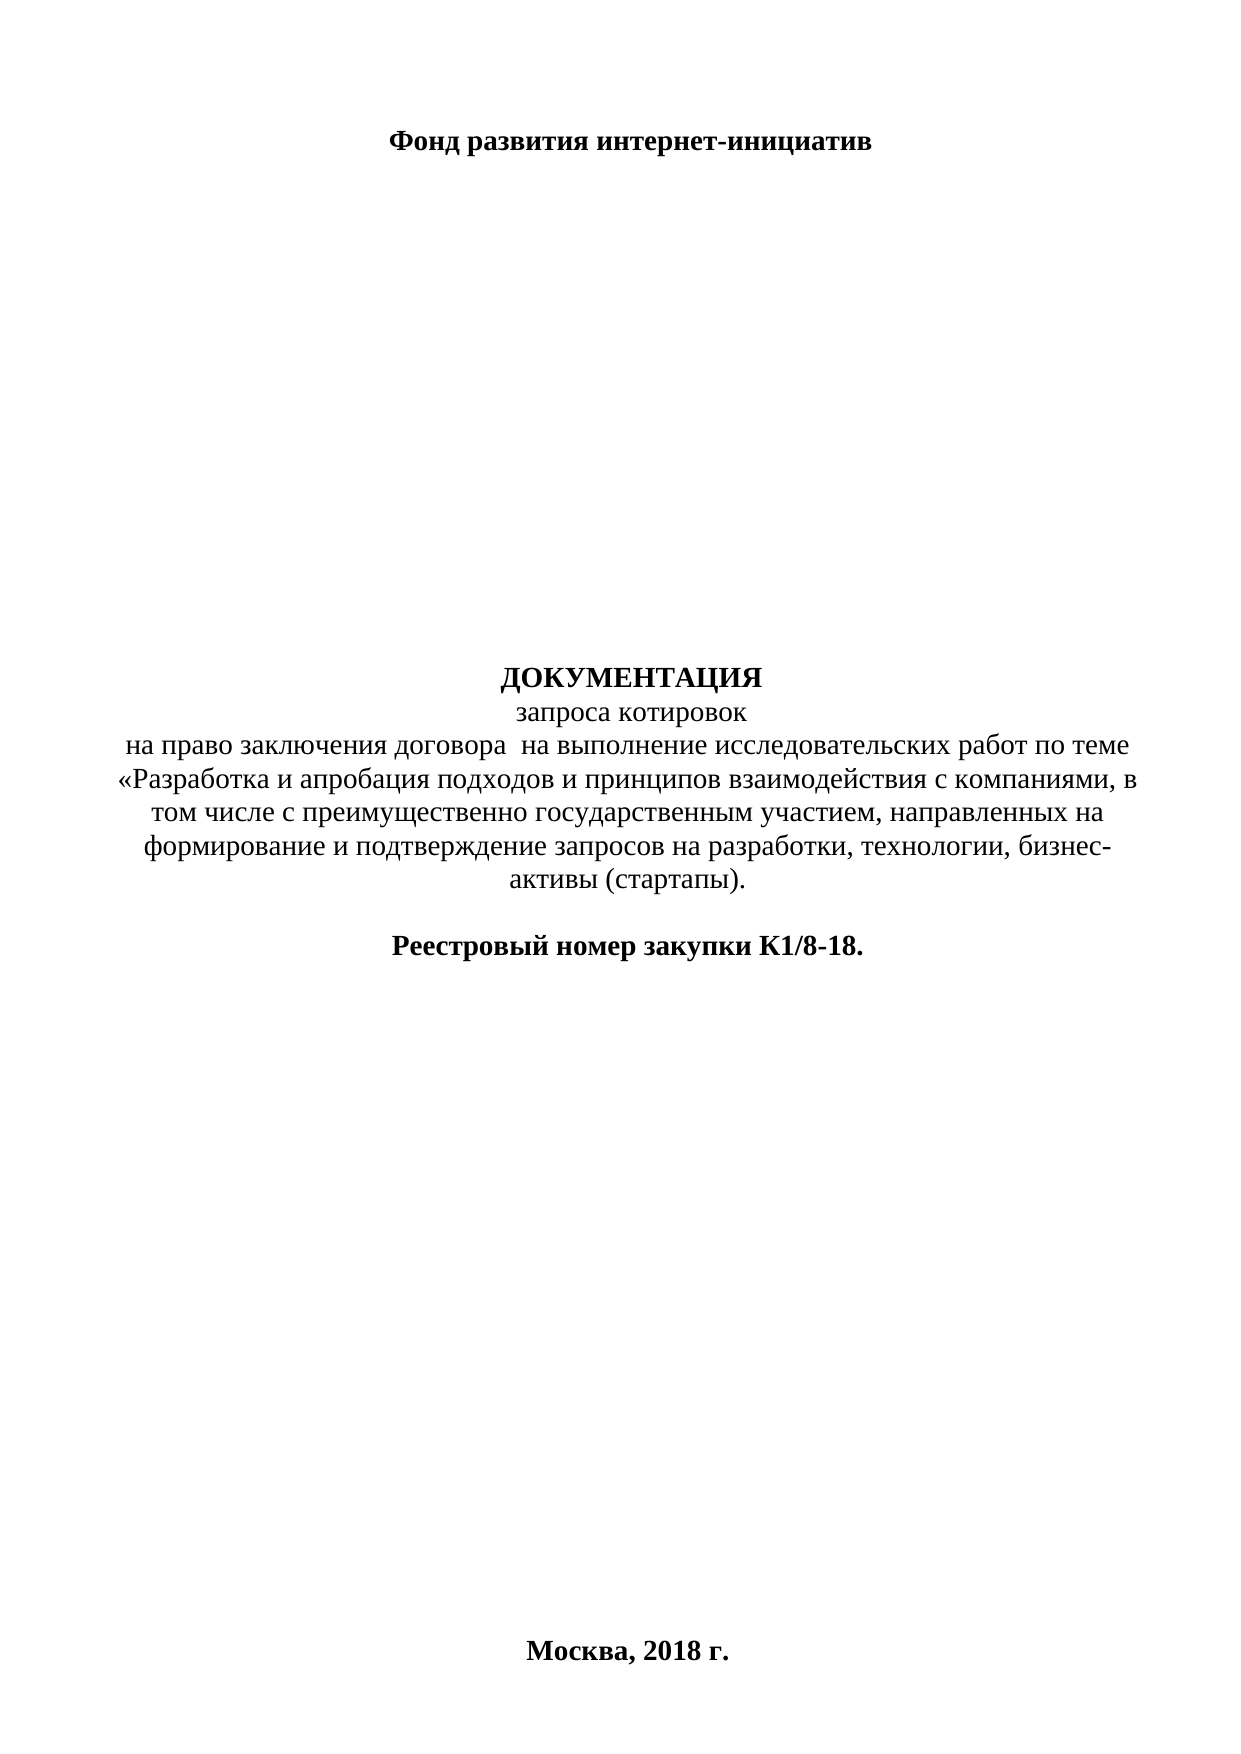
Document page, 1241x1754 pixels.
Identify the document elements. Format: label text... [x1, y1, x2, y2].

text запроса котировок [103, 694, 1152, 727]
text Реестровый номер закупки К1/8-18. [103, 928, 1152, 962]
text Фонд развития интернет-инициатив [103, 123, 1152, 157]
text на право заключения договора на выполнение исследовательских работ по теме «Разработка и апробация подходов и принципов взаимодействия с компаниями, в том числе с преимущественно государственным участием, направленных на формирование и подтверждение запросов на разработки, технологии, бизнес-активы (стартапы). [103, 727, 1152, 895]
text ДОКУМЕНТАЦИЯ [103, 660, 1152, 694]
text Москва, 2018 г. [103, 1633, 1152, 1666]
